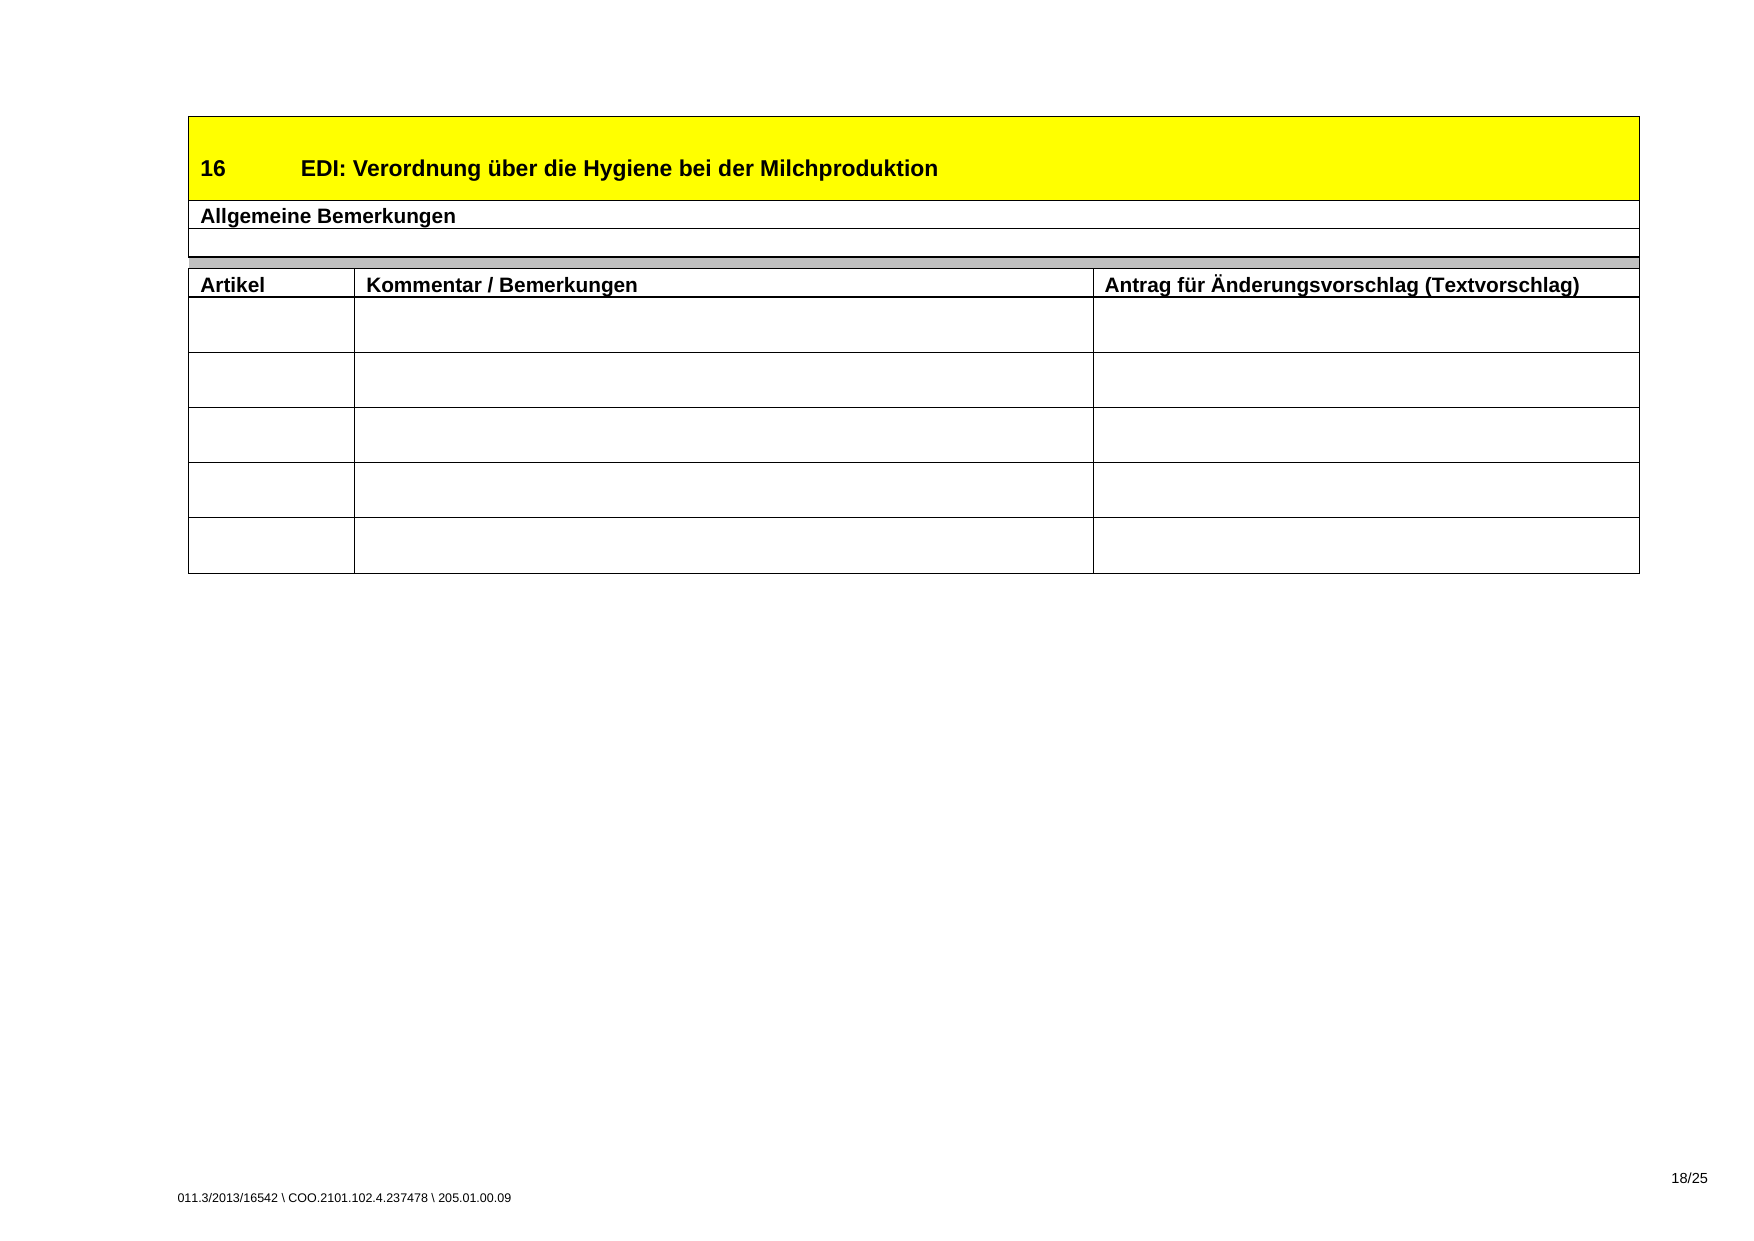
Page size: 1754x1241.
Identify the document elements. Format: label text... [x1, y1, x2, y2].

table_cell Kommentar / Bemerkungen [355, 269, 1093, 296]
table_cell [1094, 353, 1639, 407]
table_cell [355, 518, 1093, 572]
table_cell [189, 229, 1639, 256]
table_cell [355, 258, 1093, 268]
table_cell [189, 353, 354, 407]
table_cell [355, 463, 1093, 517]
table_cell [355, 353, 1093, 407]
table_cell [189, 408, 354, 462]
table_cell [189, 518, 354, 572]
table_cell [1094, 298, 1639, 352]
table_cell [189, 258, 355, 268]
table_cell Antrag für Änderungsvorschlag (Textvorschlag) [1094, 269, 1639, 296]
table_cell [355, 408, 1093, 462]
table_cell [189, 298, 354, 352]
table_cell [1094, 408, 1639, 462]
table_cell Allgemeine Bemerkungen [189, 201, 1639, 228]
table_cell [1093, 258, 1639, 268]
table_cell Artikel [189, 269, 354, 296]
table_cell [1094, 518, 1639, 572]
table_header EDI: Verordnung über die Hygiene bei der Milchproduktion [189, 117, 1639, 200]
table_cell [189, 463, 354, 517]
table_cell [1094, 463, 1639, 517]
table_cell [355, 298, 1093, 352]
